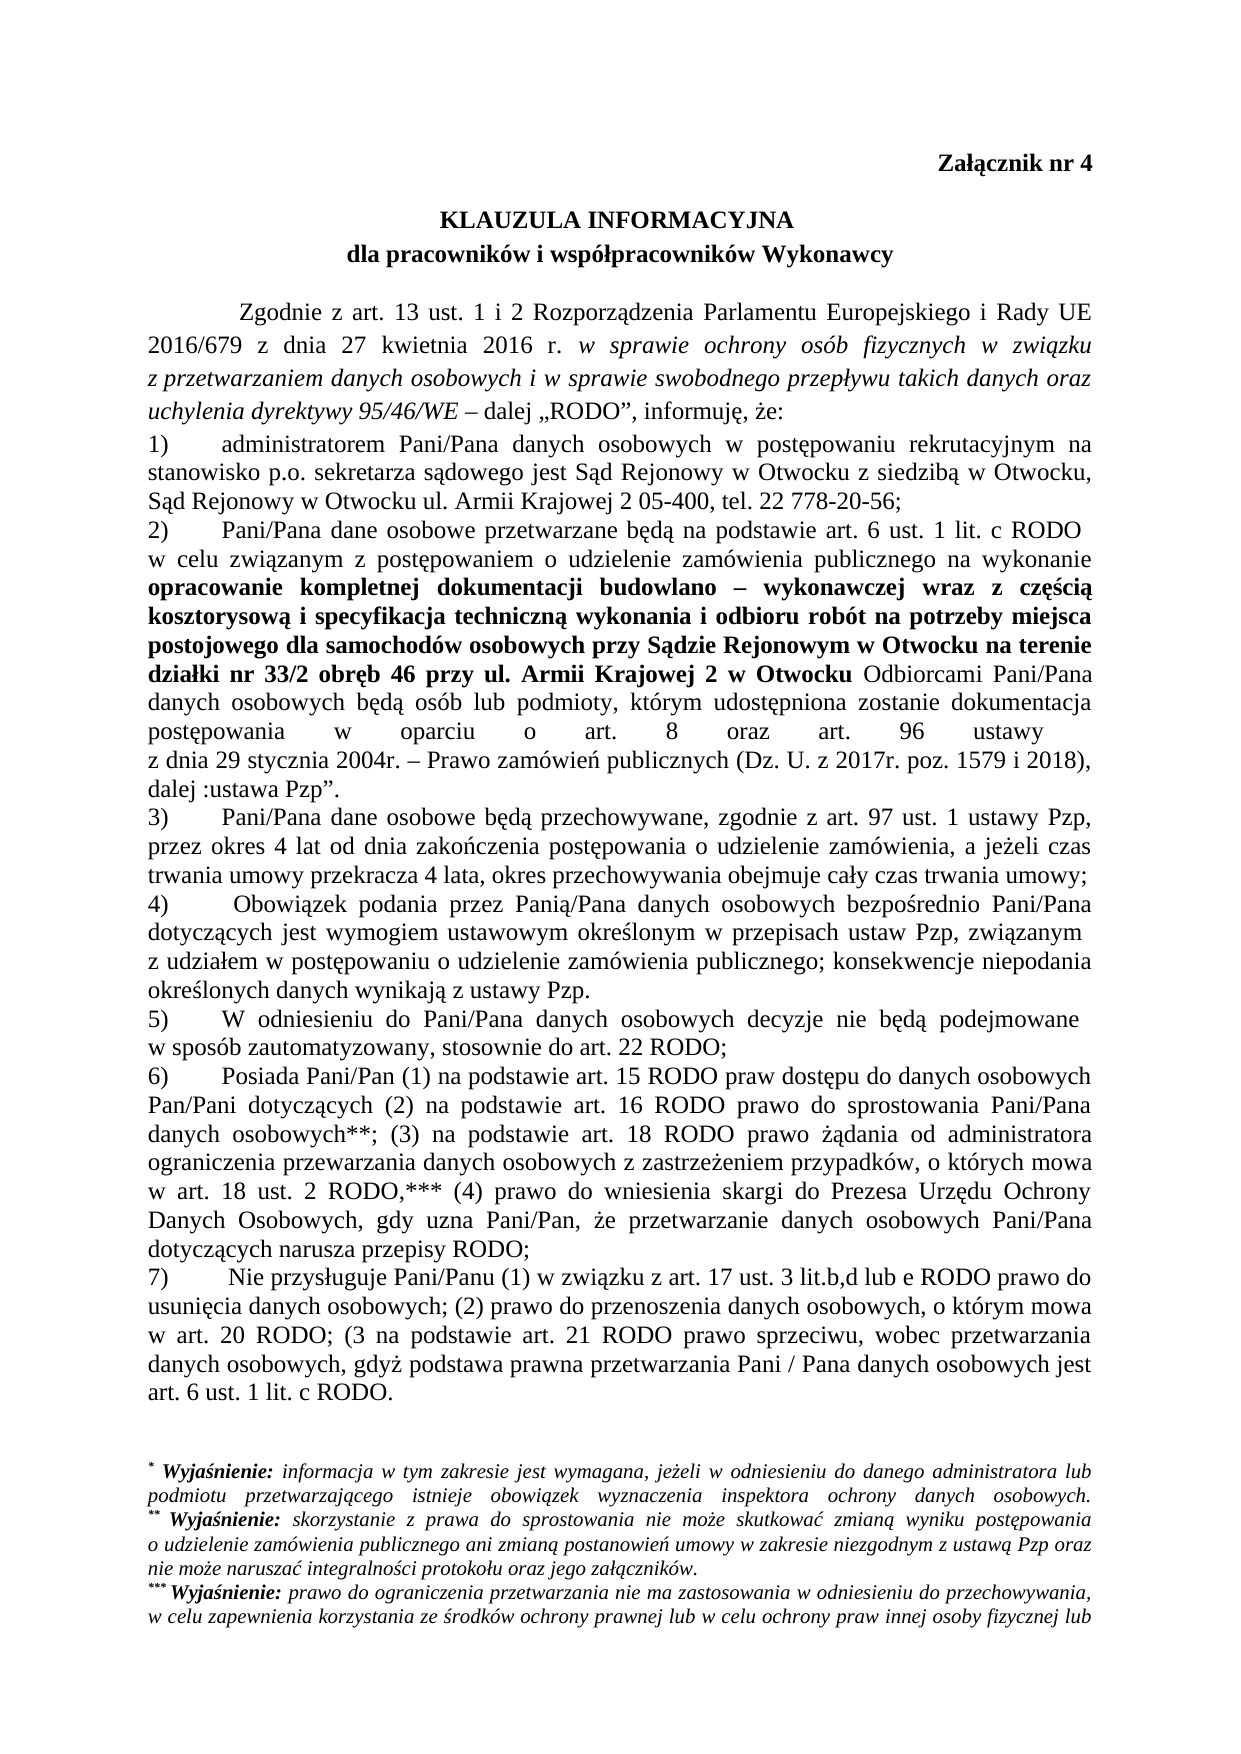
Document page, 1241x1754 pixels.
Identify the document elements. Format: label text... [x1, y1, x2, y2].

list W odniesieniu do Pani/Pana danych osobowych decyzje nie będą podejmowane w sposób zautomatyzowany, stosownie do art. 22 RODO; [148, 1004, 1093, 1061]
list Pani/Pana dane osobowe przetwarzane będą na podstawie art. 6 ust. 1 lit. c RODO w celu związanym z postępowaniem o udzielenie zamówienia publicznego na wykonanie opracowanie kompletnej dokumentacji budowlano – wykonawczej wraz z częścią kosztorysową i specyfikacja techniczną wykonania i odbioru robót na potrzeby miejsca postojowego dla samochodów osobowych przy Sądzie Rejonowym w Otwocku na terenie działki nr 33/2 obręb 46 przy ul. Armii Krajowej 2 w Otwocku Odbiorcami Pani/Pana danych osobowych będą osób lub podmioty, którym udostępniona zostanie dokumentacja postępowania w oparciu o art. 8 oraz art. 96 ustawy z dnia 29 stycznia 2004r. – Prawo zamówień publicznych (Dz. U. z 2017r. poz. 1579 i 2018), dalej :ustawa Pzp”. [148, 515, 1093, 802]
list Obowiązek podania przez Panią/Pana danych osobowych bezpośrednio Pani/Pana dotyczących jest wymogiem ustawowym określonym w przepisach ustaw Pzp, związanym z udziałem w postępowaniu o udzielenie zamówienia publicznego; konsekwencje niepodania określonych danych wynikają z ustawy Pzp. [148, 889, 1093, 1004]
list Nie przysługuje Pani/Panu (1) w związku z art. 17 ust. 3 lit.b,d lub e RODO prawo do usunięcia danych osobowych; (2) prawo do przenoszenia danych osobowych, o którym mowa w art. 20 RODO; (3 na podstawie art. 21 RODO prawo sprzeciwu, wobec przetwarzania danych osobowych, gdyż podstawa prawna przetwarzania Pani / Pana danych osobowych jest art. 6 ust. 1 lit. c RODO. [148, 1262, 1093, 1406]
list Pani/Pana dane osobowe będą przechowywane, zgodnie z art. 97 ust. 1 ustawy Pzp, przez okres 4 lat od dnia zakończenia postępowania o udzielenie zamówienia, a jeżeli czas trwania umowy przekracza 4 lata, okres przechowywania obejmuje cały czas trwania umowy; [148, 802, 1093, 889]
text KLAUZULA INFORMACYJNA dla pracowników i współpracowników Wykonawcy [148, 206, 1093, 267]
list * Wyjaśnienie: informacja w tym zakresie jest wymagana, jeżeli w odniesieniu do danego administratora lub podmiotu przetwarzającego istnieje obowiązek wyznaczenia inspektora ochrony danych osobowych. ** Wyjaśnienie: skorzystanie z prawa do sprostowania nie może skutkować zmianą wyniku postępowania o udzielenie zamówienia publicznego ani zmianą postanowień umowy w zakresie niezgodnym z ustawą Pzp oraz nie może naruszać integralności protokołu oraz jego załączników. [148, 1459, 1093, 1579]
text Załącznik nr 4 [148, 148, 1093, 176]
text Zgodnie z art. 13 ust. 1 i 2 Rozporządzenia Parlamentu Europejskiego i Rady UE 2016/679 z dnia 27 kwietnia 2016 r. w sprawie ochrony osób fizycznych w związku z przetwarzaniem danych osobowych i w sprawie swobodnego przepływu takich danych oraz uchylenia dyrektywy 95/46/WE – dalej „RODO”, informuję, że: [148, 297, 1093, 424]
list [148, 1579, 1093, 1628]
list Posiada Pani/Pan (1) na podstawie art. 15 RODO praw dostępu do danych osobowych Pan/Pani dotyczących (2) na podstawie art. 16 RODO prawo do sprostowania Pani/Pana danych osobowych**; (3) na podstawie art. 18 RODO prawo żądania od administratora ograniczenia przewarzania danych osobowych z zastrzeżeniem przypadków, o których mowa w art. 18 ust. 2 RODO,*** (4) prawo do wniesienia skargi do Prezesa Urzędu Ochrony Danych Osobowych, gdy uzna Pani/Pan, że przetwarzanie danych osobowych Pani/Pana dotyczących narusza przepisy RODO; [148, 1061, 1093, 1262]
list administratorem Pani/Pana danych osobowych w postępowaniu rekrutacyjnym na stanowisko p.o. sekretarza sądowego jest Sąd Rejonowy w Otwocku z siedzibą w Otwocku, Sąd Rejonowy w Otwocku ul. Armii Krajowej 2 05-400, tel. 22 778-20-56; [148, 429, 1093, 515]
